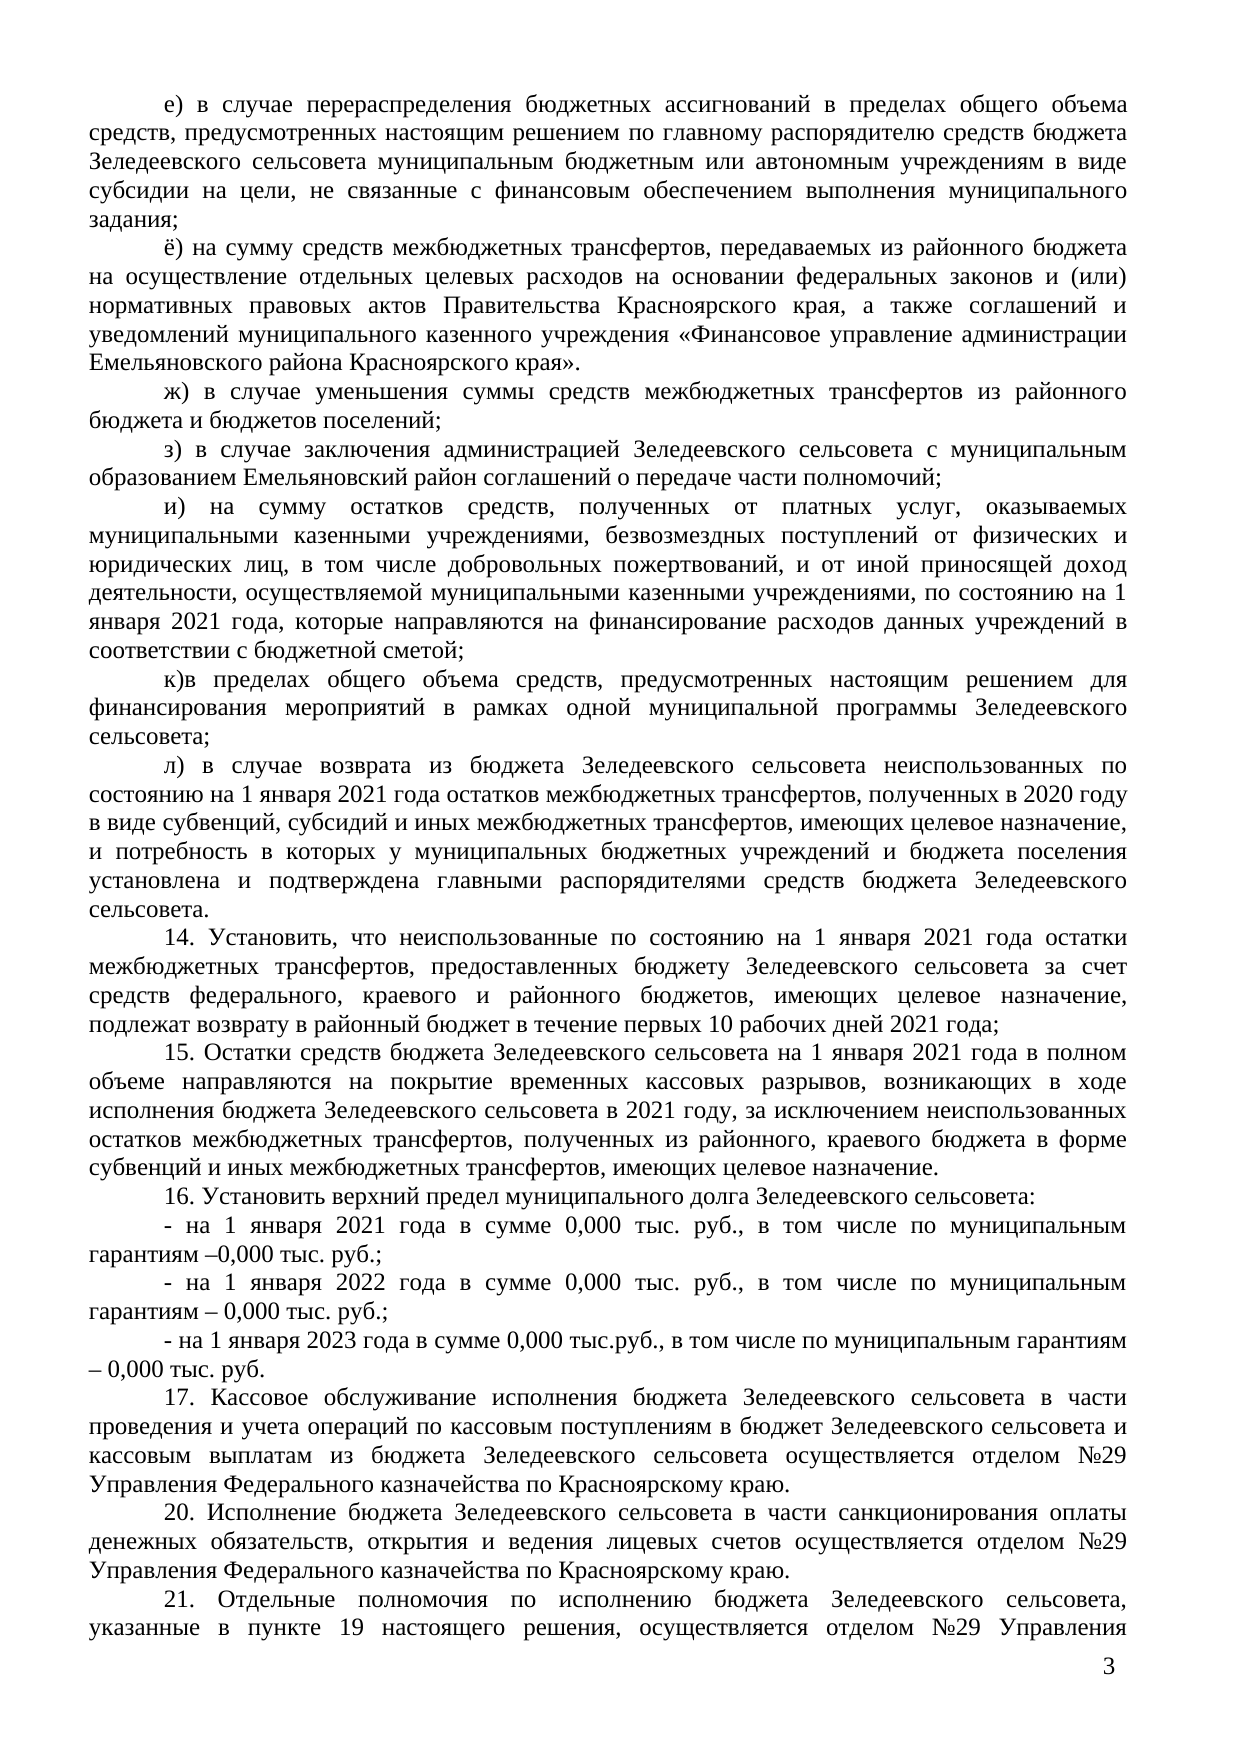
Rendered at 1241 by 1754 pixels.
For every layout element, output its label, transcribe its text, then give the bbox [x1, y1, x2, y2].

text - на 1 января 2023 года в сумме 0,000 тыс.руб., в том числе по муниципальным гарантиям – 0,000 тыс. руб. [89, 1325, 1128, 1382]
text 20. Исполнение бюджета Зеледеевского сельсовета в части санкционирования оплаты денежных обязательств, открытия и ведения лицевых счетов осуществляется отделом №29 Управления Федерального казначейства по Красноярскому краю. [89, 1497, 1128, 1584]
text к)в пределах общего объема средств, предусмотренных настоящим решением для финансирования мероприятий в рамках одной муниципальной программы Зеледеевского сельсовета; [89, 664, 1128, 750]
text з) в случае заключения администрацией Зеледеевского сельсовета с муниципальным образованием Емельяновский район соглашений о передаче части полномочий; [89, 434, 1128, 491]
text е) в случае перераспределения бюджетных ассигнований в пределах общего объема средств, предусмотренных настоящим решением по главному распорядителю средств бюджета Зеледеевского сельсовета муниципальным бюджетным или автономным учреждениям в виде субсидии на цели, не связанные с финансовым обеспечением выполнения муниципального задания; [89, 89, 1128, 232]
text 17. Кассовое обслуживание исполнения бюджета Зеледеевского сельсовета в части проведения и учета операций по кассовым поступлениям в бюджет Зеледеевского сельсовета и кассовым выплатам из бюджета Зеледеевского сельсовета осуществляется отделом №29 Управления Федерального казначейства по Красноярскому краю. [89, 1382, 1128, 1497]
text 16. Установить верхний предел муниципального долга Зеледеевского сельсовета: [89, 1181, 1128, 1210]
text 14. Установить, что неиспользованные по состоянию на 1 января 2021 года остатки межбюджетных трансфертов, предоставленных бюджету Зеледеевского сельсовета за счет средств федерального, краевого и районного бюджетов, имеющих целевое назначение, подлежат возврату в районный бюджет в течение первых 10 рабочих дней 2021 года; [89, 922, 1128, 1037]
text ж) в случае уменьшения суммы средств межбюджетных трансфертов из районного бюджета и бюджетов поселений; [89, 376, 1128, 434]
text - на 1 января 2021 года в сумме 0,000 тыс. руб., в том числе по муниципальным гарантиям –0,000 тыс. руб.; [89, 1210, 1128, 1267]
text 15. Остатки средств бюджета Зеледеевского сельсовета на 1 января 2021 года в полном объеме направляются на покрытие временных кассовых разрывов, возникающих в ходе исполнения бюджета Зеледеевского сельсовета в 2021 году, за исключением неиспользованных остатков межбюджетных трансфертов, полученных из районного, краевого бюджета в форме субвенций и иных межбюджетных трансфертов, имеющих целевое назначение. [89, 1037, 1128, 1181]
text и) на сумму остатков средств, полученных от платных услуг, оказываемых муниципальными казенными учреждениями, безвозмездных поступлений от физических и юридических лиц, в том числе добровольных пожертвований, и от иной приносящей доход деятельности, осуществляемой муниципальными казенными учреждениями, по состоянию на 1 января 2021 года, которые направляются на финансирование расходов данных учреждений в соответствии с бюджетной сметой; [89, 491, 1128, 664]
text - на 1 января 2022 года в сумме 0,000 тыс. руб., в том числе по муниципальным гарантиям – 0,000 тыс. руб.; [89, 1267, 1128, 1325]
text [89, 1584, 1128, 1641]
text ё) на сумму средств межбюджетных трансфертов, передаваемых из районного бюджета на осуществление отдельных целевых расходов на основании федеральных законов и (или) нормативных правовых актов Правительства Красноярского края, а также соглашений и уведомлений муниципального казенного учреждения «Финансовое управление администрации Емельяновского района Красноярского края». [89, 232, 1128, 376]
text л) в случае возврата из бюджета Зеледеевского сельсовета неиспользованных по состоянию на 1 января 2021 года остатков межбюджетных трансфертов, полученных в 2020 году в виде субвенций, субсидий и иных межбюджетных трансфертов, имеющих целевое назначение, и потребность в которых у муниципальных бюджетных учреждений и бюджета поселения установлена и подтверждена главными распорядителями средств бюджета Зеледеевского сельсовета. [89, 750, 1128, 922]
